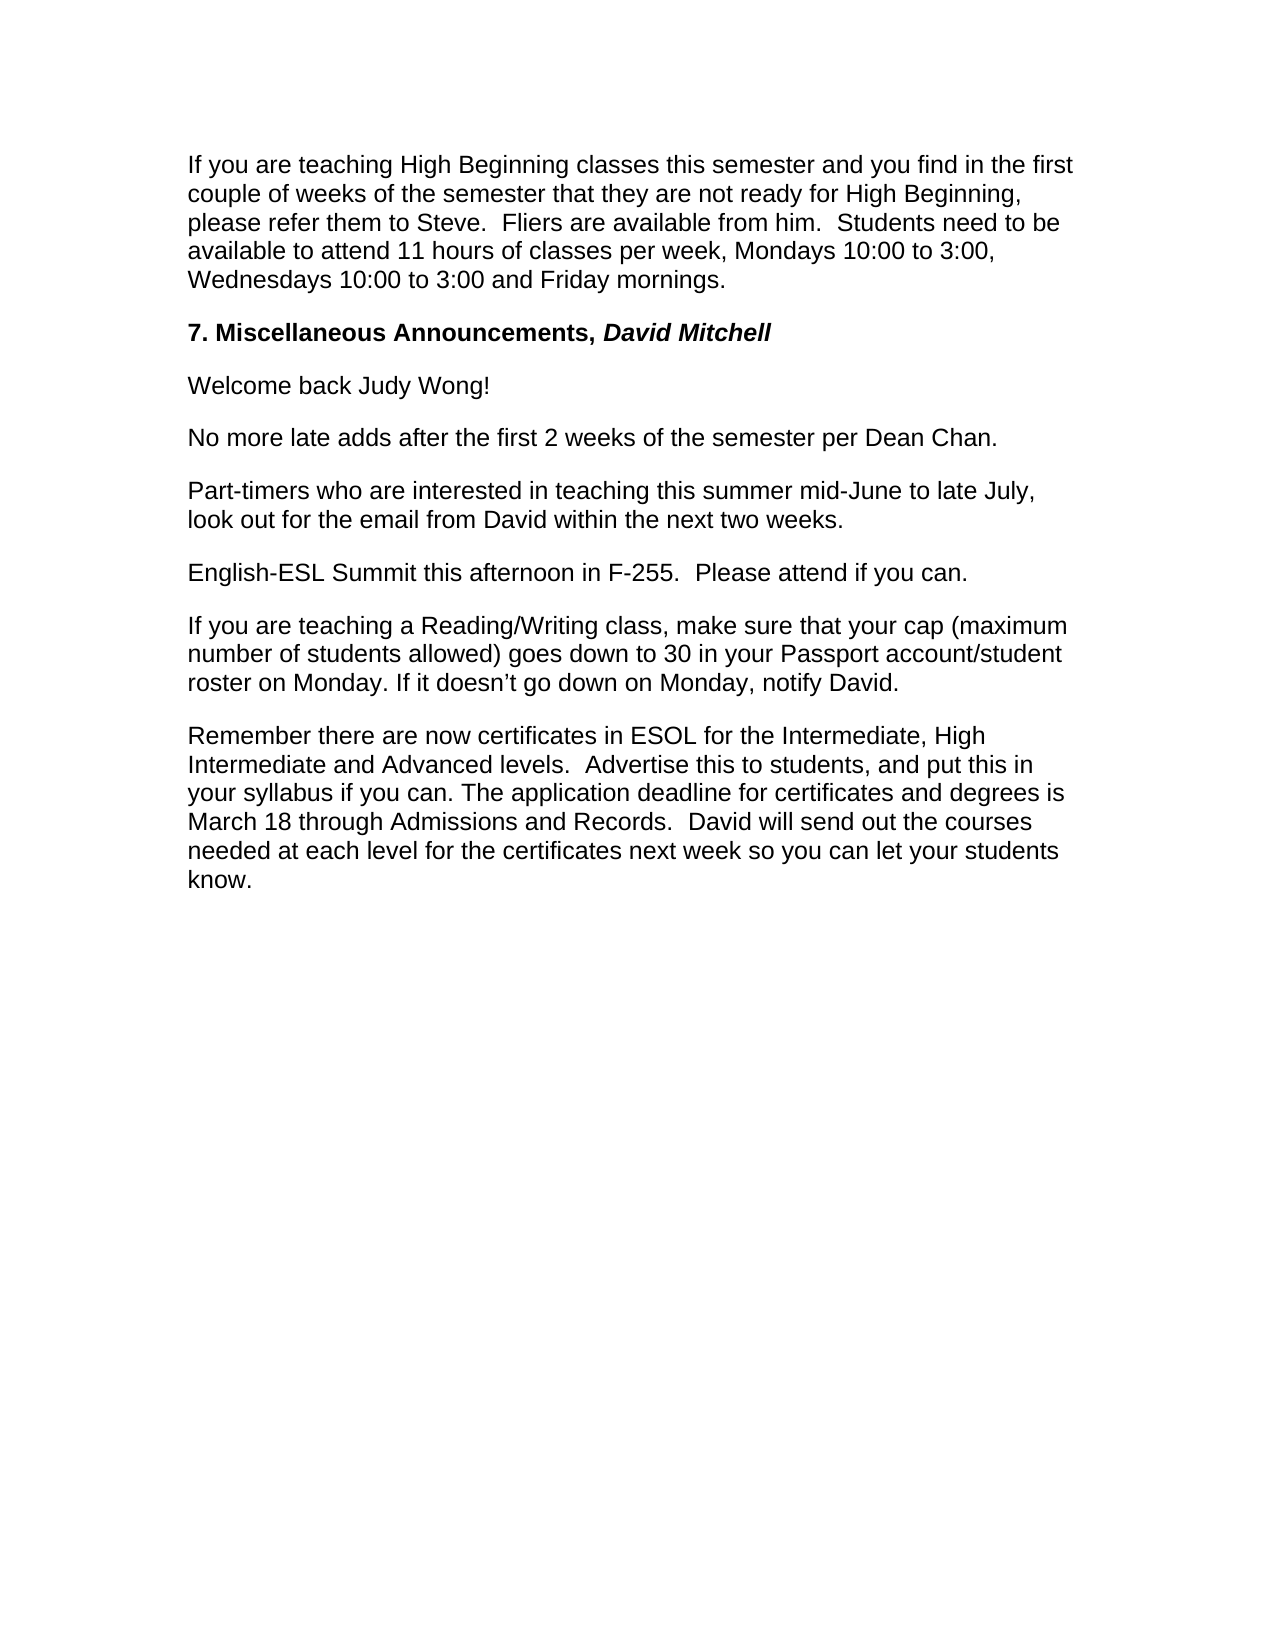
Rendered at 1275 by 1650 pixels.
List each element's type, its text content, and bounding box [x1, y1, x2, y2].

text 7. Miscellaneous Announcements, David Mitchell [187, 318, 1087, 347]
text No more late adds after the first 2 weeks of the semester per Dean Chan. [187, 423, 1087, 452]
text Welcome back Judy Wong! [187, 371, 1087, 399]
text If you are teaching High Beginning classes this semester and you find in the first couple of weeks of the semester that they are not ready for High Beginning, please refer them to Steve. Fliers are available from him. Students need to be available to attend 11 hours of classes per week, Mondays 10:00 to 3:00, Wednesdays 10:00 to 3:00 and Friday mornings. [187, 150, 1087, 294]
text Remember there are now certificates in ESOL for the Intermediate, High Intermediate and Advanced levels. Advertise this to students, and put this in your syllabus if you can. The application deadline for certificates and degrees is March 18 through Admissions and Records. David will send out the courses needed at each level for the certificates next week so you can let your students know. [187, 697, 1087, 893]
text If you are teaching a Reading/Writing class, make sure that your cap (maximum number of students allowed) goes down to 30 in your Passport account/student roster on Monday. If it doesn’t go down on Monday, notify David. [187, 611, 1087, 697]
text English-ESL Summit this afternoon in F-255. Please attend if you can. [187, 558, 1087, 587]
text Part-timers who are interested in teaching this summer mid-June to late July, look out for the email from David within the next two weeks. [187, 476, 1087, 534]
